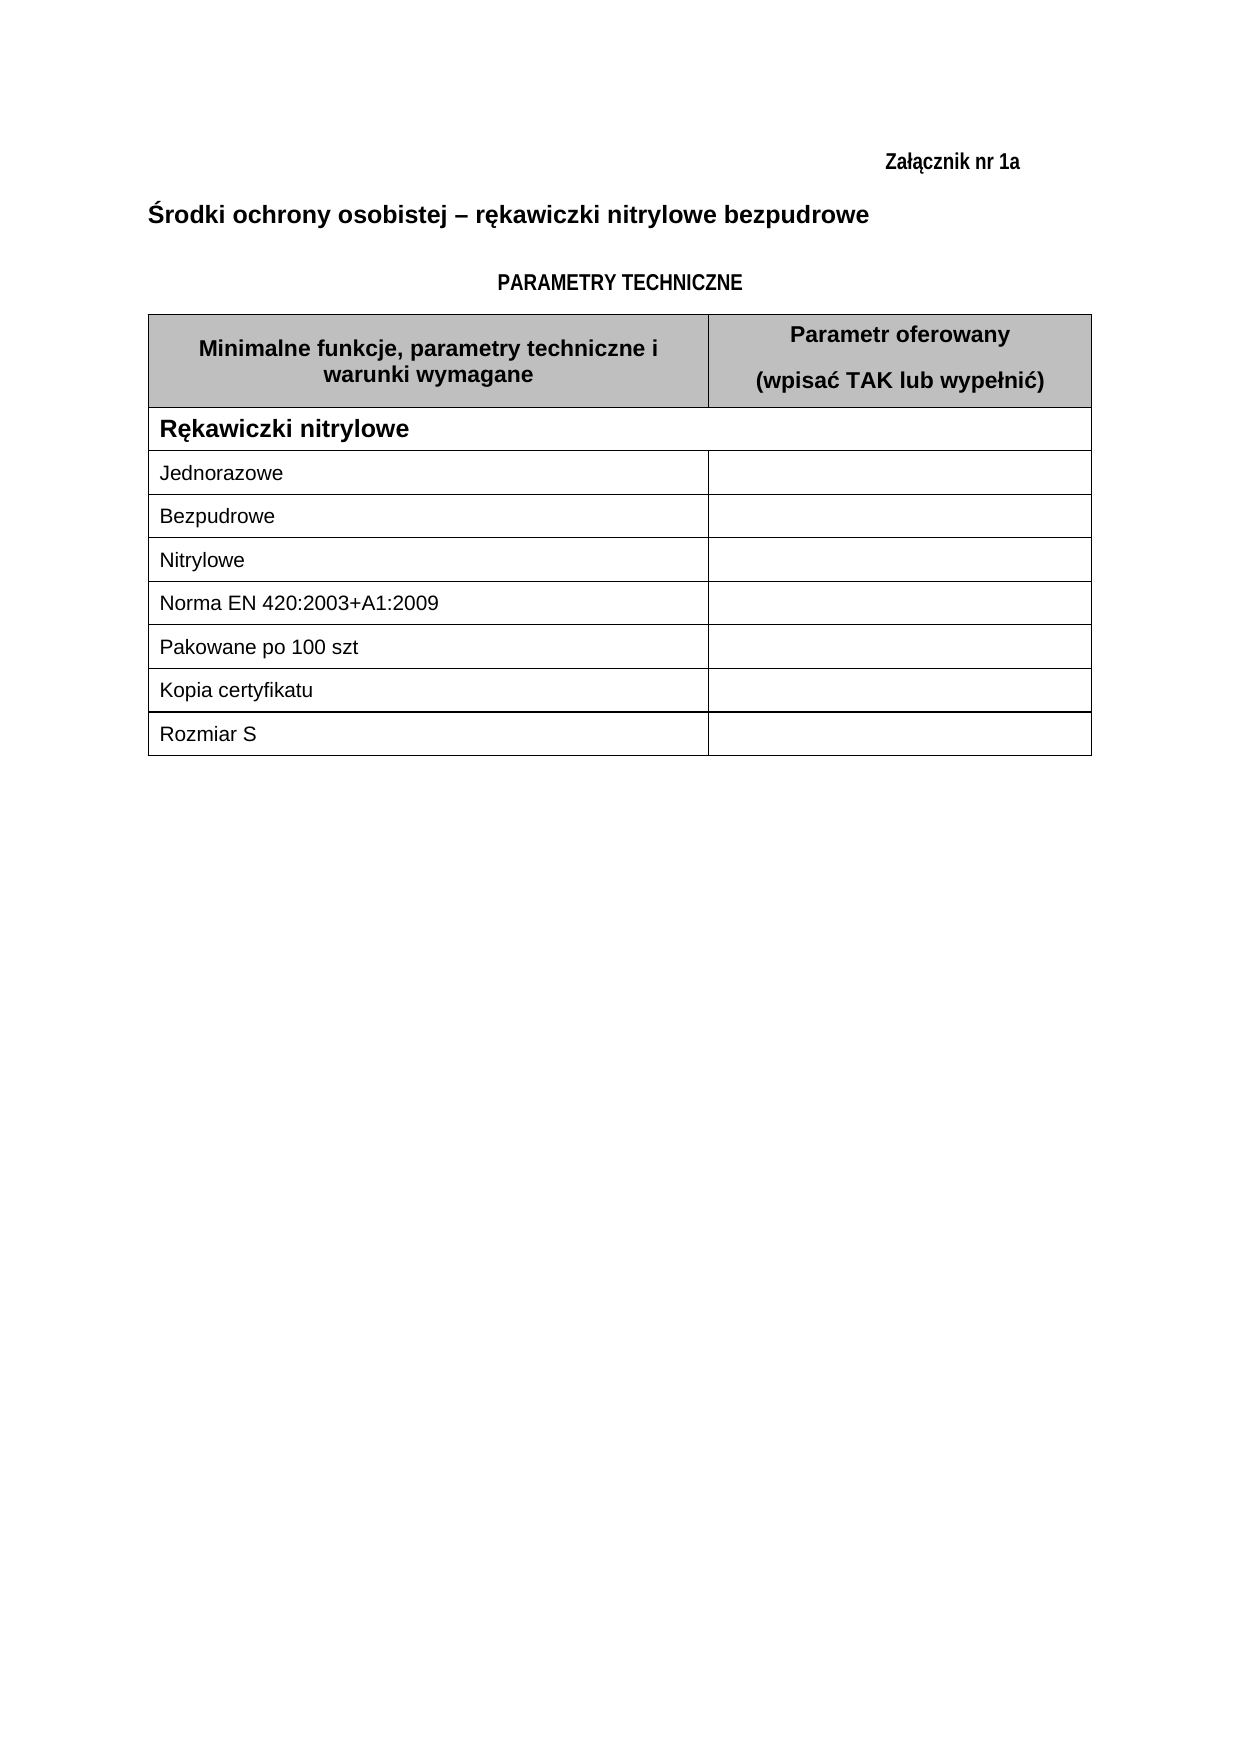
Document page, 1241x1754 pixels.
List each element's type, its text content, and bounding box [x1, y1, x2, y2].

table_header Parametr oferowany (wpisać TAK lub wypełnić) [709, 315, 1091, 407]
table_cell Bezpudrowe [149, 495, 708, 537]
table_cell Norma EN 420:2003+A1:2009 [149, 582, 708, 624]
table_cell Kopia certyfikatu [149, 669, 708, 711]
text Środki ochrony osobistej – rękawiczki nitrylowe bezpudrowe [148, 200, 1093, 229]
table_cell Rozmiar S [149, 713, 708, 755]
text PARAMETRY TECHNICZNE [148, 269, 1093, 295]
table_cell Jednorazowe [149, 451, 708, 494]
table_cell [709, 582, 1091, 624]
table_cell [709, 495, 1091, 537]
text Załącznik nr 1a [148, 148, 1093, 174]
table_cell Nitrylowe [149, 538, 708, 581]
table_cell Pakowane po 100 szt [149, 625, 708, 668]
table_cell [709, 713, 1091, 755]
table_cell [709, 538, 1091, 581]
table_cell [709, 669, 1091, 711]
table_header Minimalne funkcje, parametry techniczne i warunki wymagane [149, 315, 708, 407]
table_cell Rękawiczki nitrylowe [149, 408, 1091, 450]
table_cell [709, 451, 1091, 494]
table_cell [709, 625, 1091, 668]
